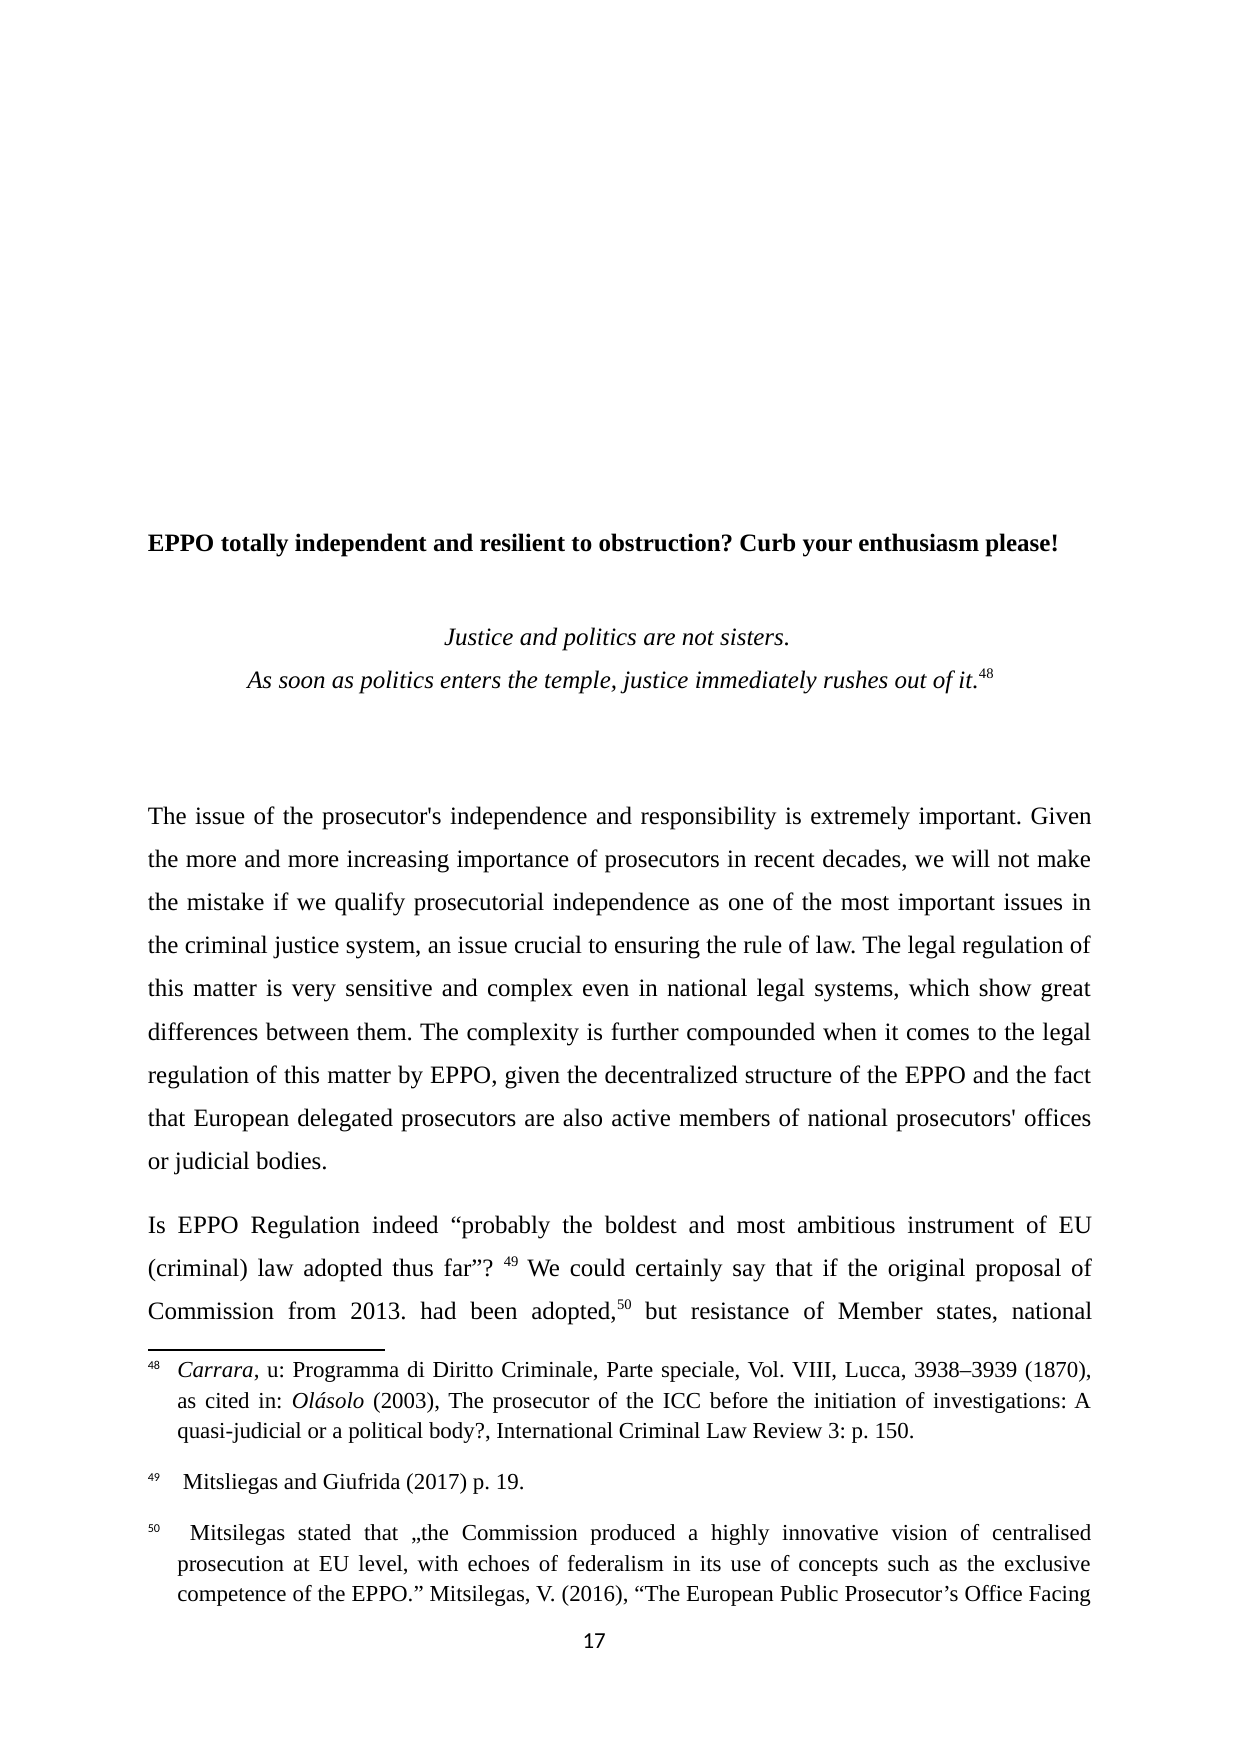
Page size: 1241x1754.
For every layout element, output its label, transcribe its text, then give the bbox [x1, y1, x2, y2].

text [148, 1210, 1093, 1325]
text Justice and politics are not sisters. As soon as politics enters the temple, justice immediately rushes out of it. [148, 622, 1093, 693]
text EPPO totally independent and resilient to obstruction? Curb your enthusiasm please! [148, 528, 1093, 557]
text The issue of the prosecutor's independence and responsibility is extremely important. Given the more and more increasing importance of prosecutors in recent decades, we will not make the mistake if we qualify prosecutorial independence as one of the most important issues in the criminal justice system, an issue crucial to ensuring the rule of law. The legal regulation of this matter is very sensitive and complex even in national legal systems, which show great differences between them. The complexity is further compounded when it comes to the legal regulation of this matter by EPPO, given the decentralized structure of the EPPO and the fact that European delegated prosecutors are also active members of national prosecutors' offices or judicial bodies. [148, 801, 1093, 1175]
